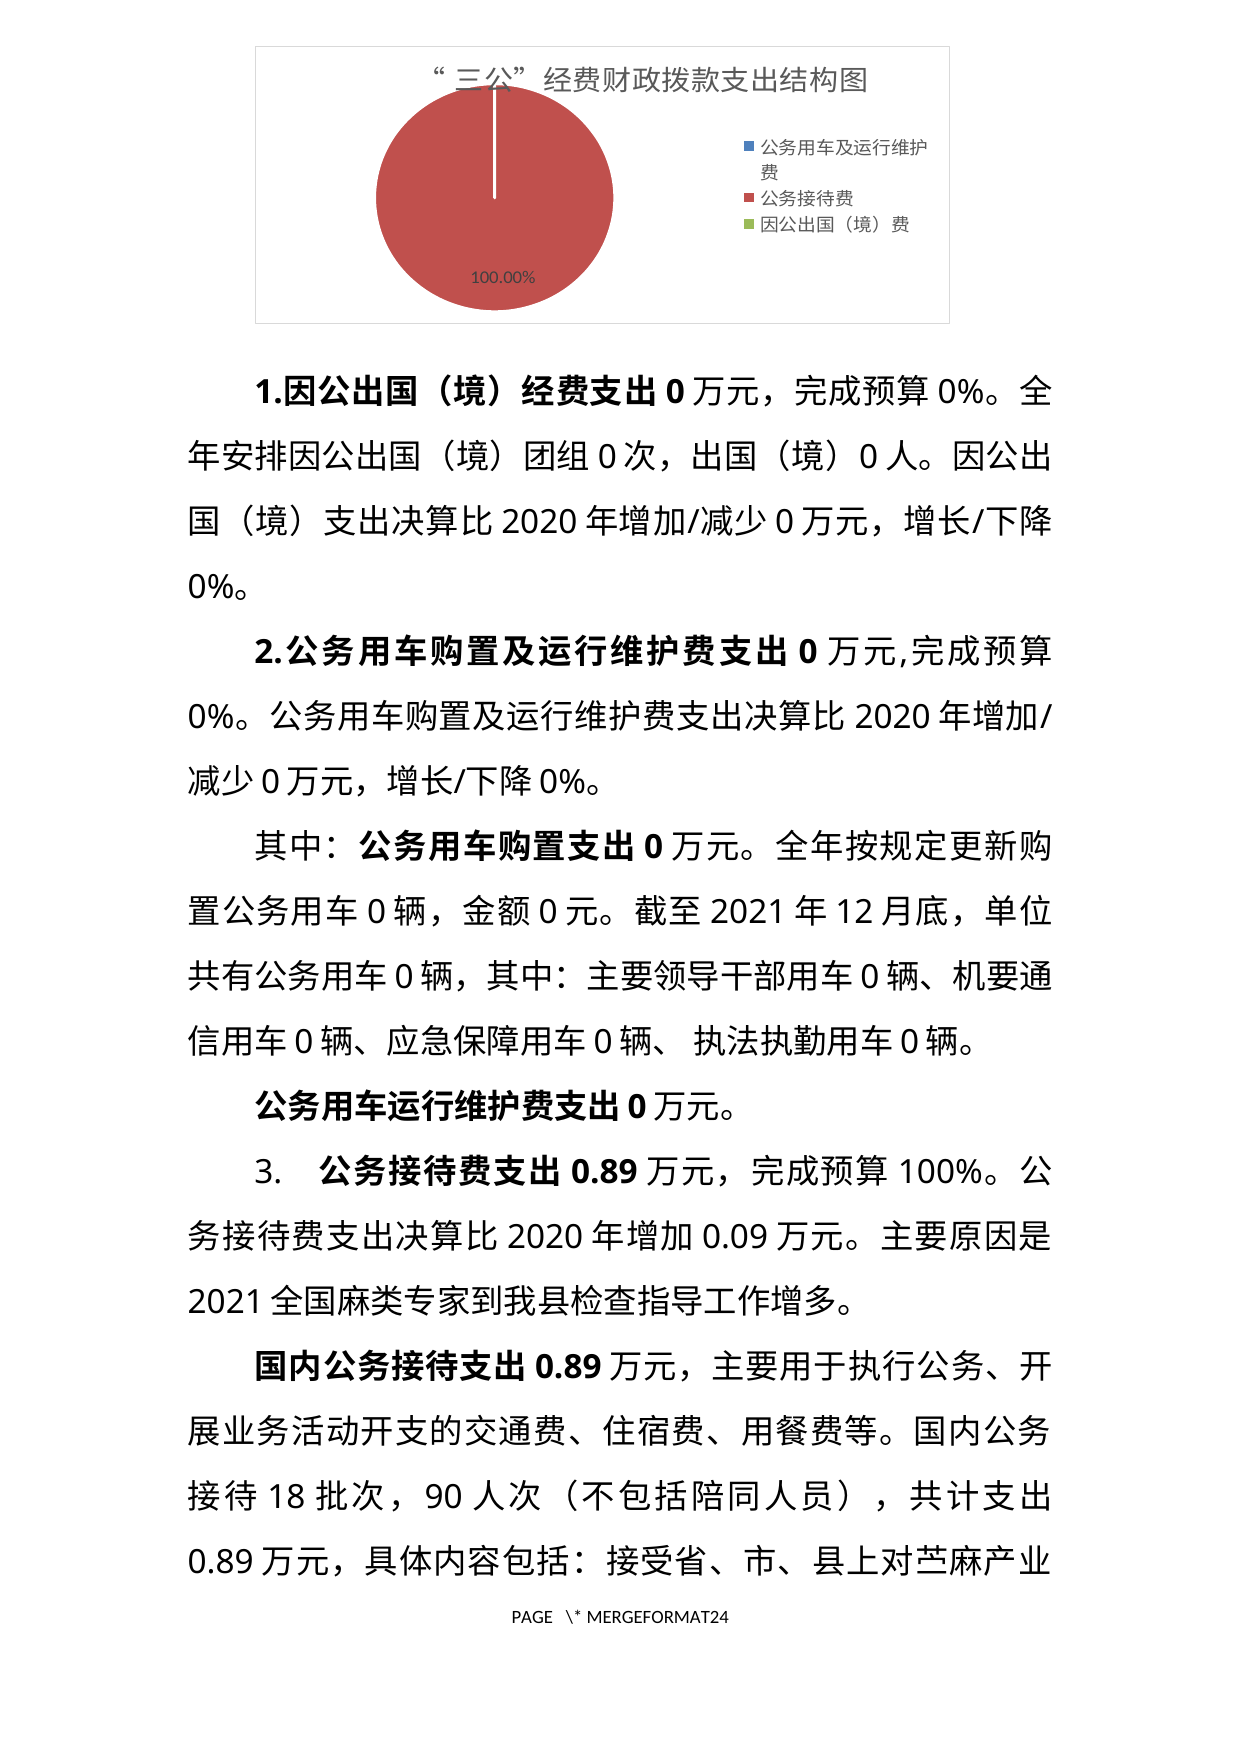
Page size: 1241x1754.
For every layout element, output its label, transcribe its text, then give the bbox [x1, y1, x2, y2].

text 2.公务用车购置及运行维护费支出0万元,完成预算0%。公务用车购置及运行维护费支出决算比2020年增加/减少0万元，增长/下降0%。 [187, 617, 1053, 812]
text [187, 1332, 1053, 1592]
text 公务用车运行维护费支出0万元。 [187, 1072, 1053, 1137]
list 公务接待费支出0.89万元，完成预算100%。公务接待费支出决算比2020年增加0.09万元。主要原因是2021全国麻类专家到我县检查指导工作增多。 [187, 1137, 1053, 1332]
text 1.因公出国（境）经费支出0万元，完成预算0%。全年安排因公出国（境）团组0次，出国（境）0人。因公出国（境）支出决算比2020年增加/减少0万元，增长/下降0%。 [187, 357, 1053, 617]
text 其中：公务用车购置支出0万元。全年按规定更新购置公务用车0辆，金额0元。截至2021年12月底，单位共有公务用车0辆，其中：主要领导干部用车0辆、机要通信用车0辆、应急保障用车0辆、 执法执勤用车0辆。 [187, 812, 1053, 1072]
